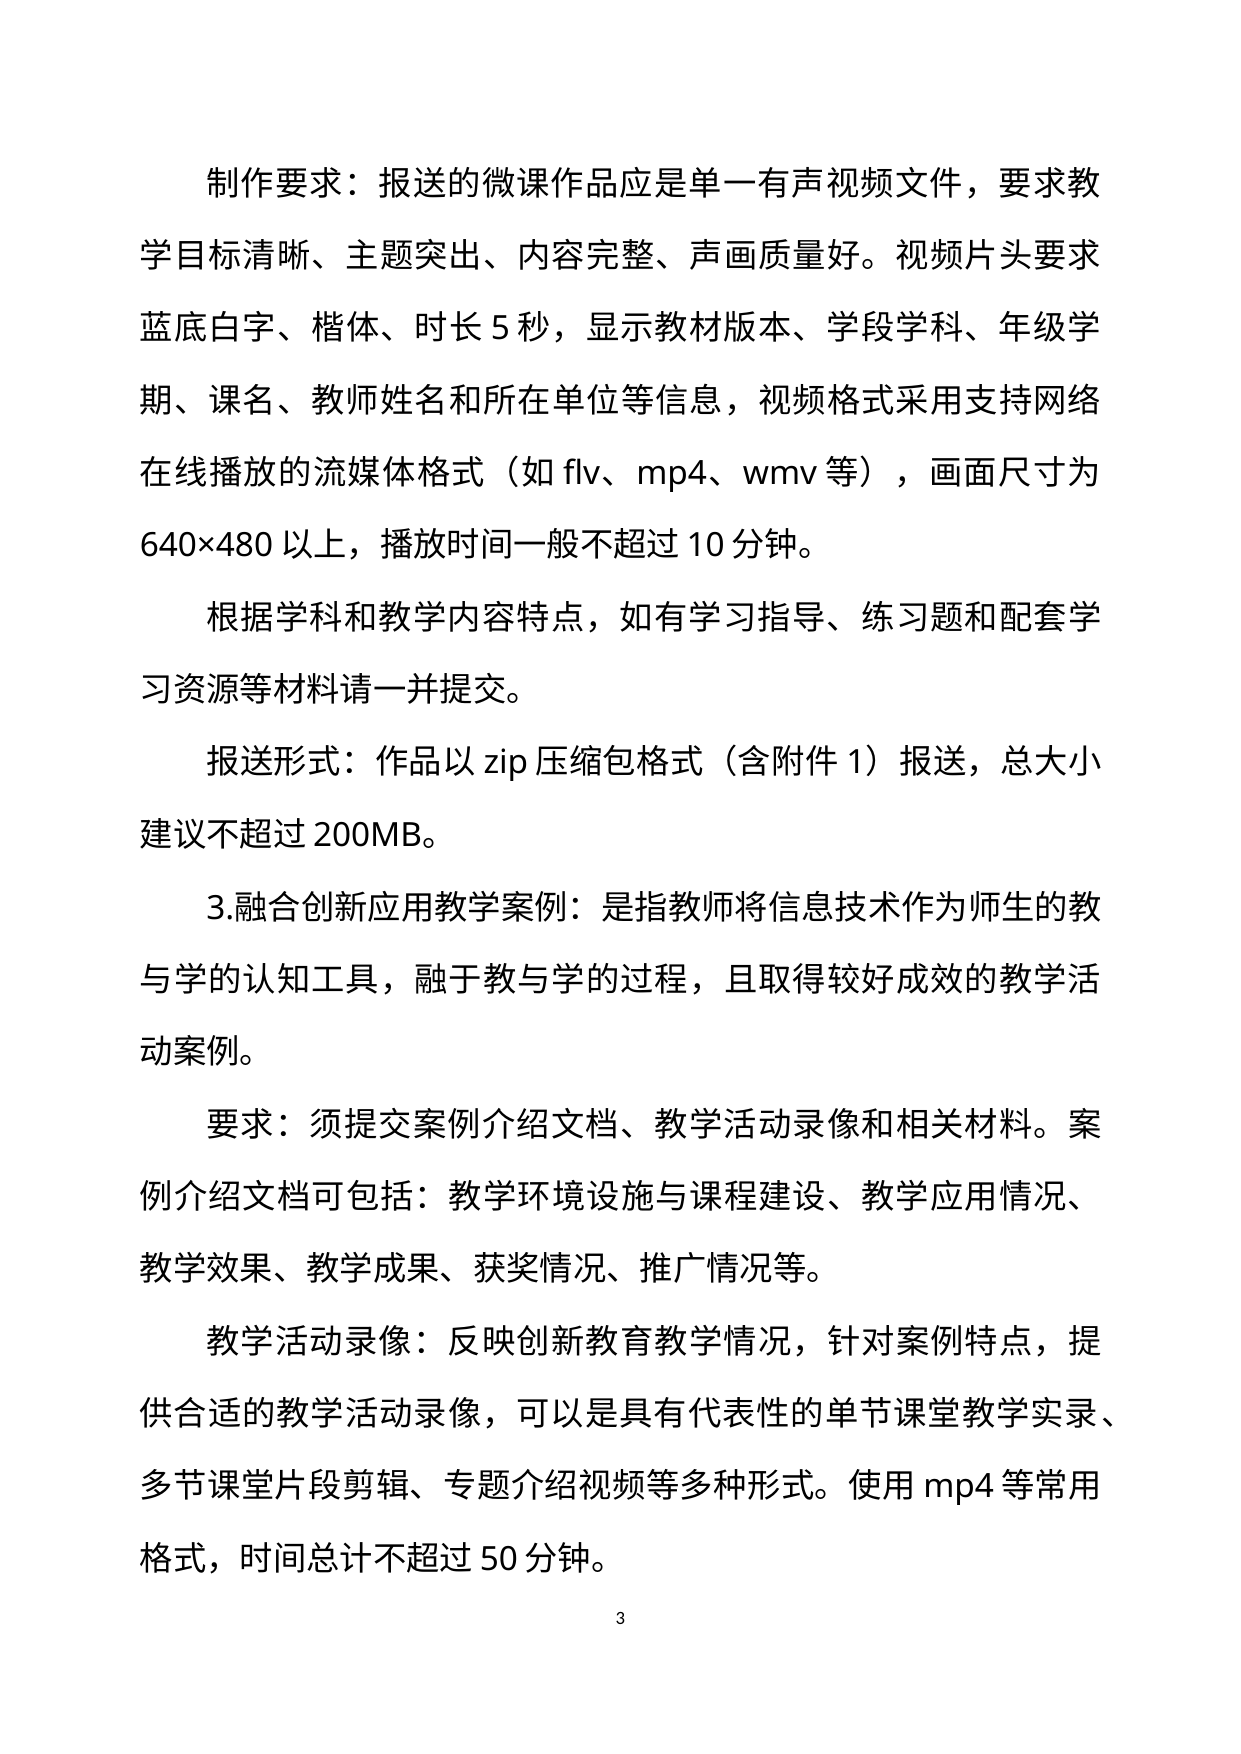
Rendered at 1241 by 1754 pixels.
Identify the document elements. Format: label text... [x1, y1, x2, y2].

text 教学活动录像：反映创新教育教学情况，针对案例特点，提供合适的教学活动录像，可以是具有代表性的单节课堂教学实录、多节课堂片段剪辑、专题介绍视频等多种形式。使用mp4等常用格式，时间总计不超过50分钟。 [139, 1314, 1102, 1580]
list 制作要求：报送的微课作品应是单一有声视频文件，要求教学目标清晰、主题突出、内容完整、声画质量好。视频片头要求蓝底白字、楷体、时长5秒，显示教材版本、学段学科、年级学期、课名、教师姓名和所在单位等信息，视频格式采用支持网络在线播放的流媒体格式（如flv、mp4、wmv等），画面尺寸为640×480以上，播放时间一般不超过10分钟。 [139, 156, 1102, 567]
list 报送形式：作品以zip压缩包格式（含附件1）报送，总大小建议不超过200MB。 [139, 735, 1102, 856]
list 要求：须提交案例介绍文档、教学活动录像和相关材料。案例介绍文档可包括：教学环境设施与课程建设、教学应用情况、教学效果、教学成果、获奖情况、推广情况等。 [139, 1097, 1102, 1290]
list 3.融合创新应用教学案例：是指教师将信息技术作为师生的教与学的认知工具，融于教与学的过程，且取得较好成效的教学活动案例。 [139, 880, 1102, 1073]
text 根据学科和教学内容特点，如有学习指导、练习题和配套学习资源等材料请一并提交。 [139, 591, 1102, 711]
